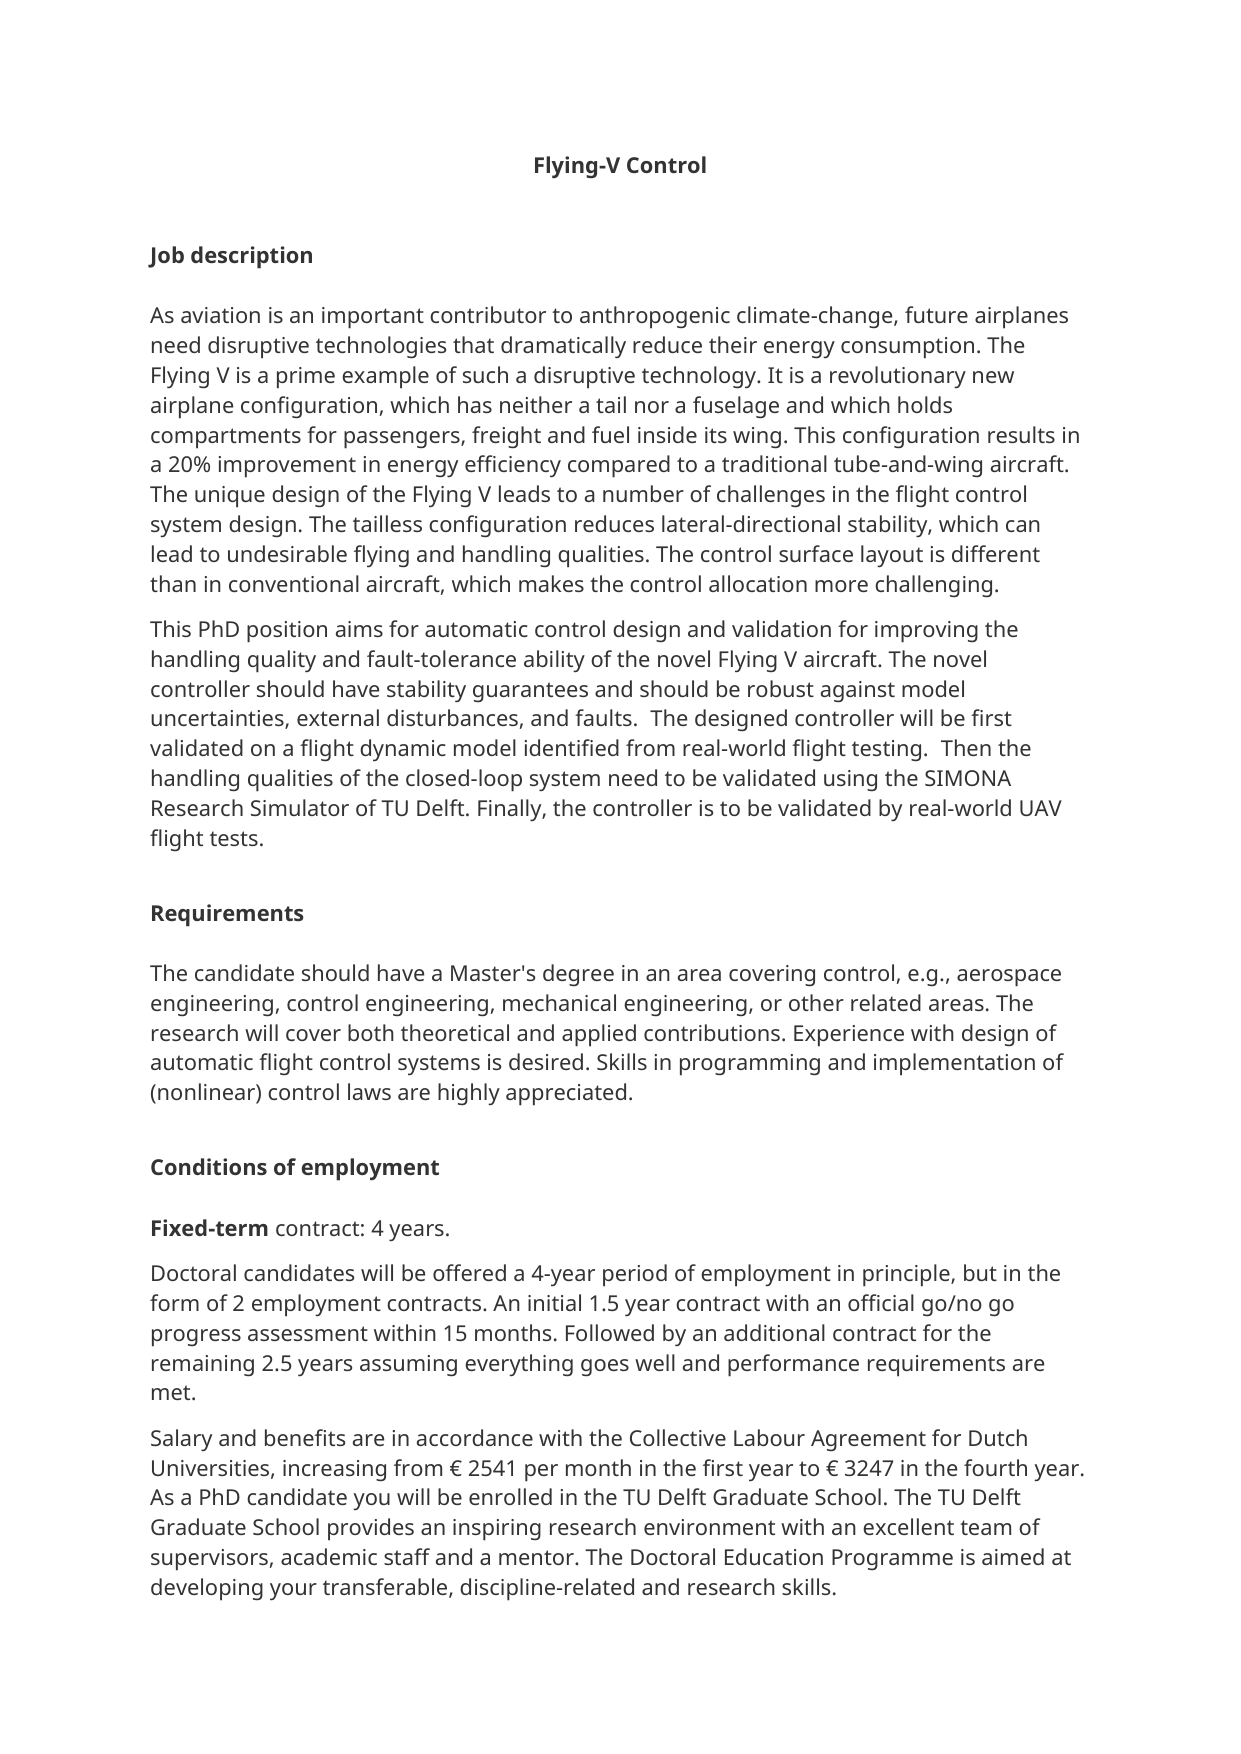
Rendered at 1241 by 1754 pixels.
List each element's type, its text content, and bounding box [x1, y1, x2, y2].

text Flying-V Control [150, 150, 1090, 210]
text The candidate should have a Master's degree in an area covering control, e.g., aerospace engineering, control engineering, mechanical engineering, or other related areas. The research will cover both theoretical and applied contributions. Experience with design of automatic flight control systems is desired. Skills in programming and implementation of (nonlinear) control laws are highly appreciated. [150, 958, 1090, 1107]
text Salary and benefits are in accordance with the Collective Labour Agreement for Dutch Universities, increasing from € 2541 per month in the first year to € 3247 in the fourth year. As a PhD candidate you will be enrolled in the TU Delft Graduate School. The TU Delft Graduate School provides an inspiring research environment with an excellent team of supervisors, academic staff and a mentor. The Doctoral Education Programme is aimed at developing your transferable, discipline-related and research skills. [150, 1423, 1090, 1601]
text Doctoral candidates will be offered a 4-year period of employment in principle, but in the form of 2 employment contracts. An initial 1.5 year contract with an official go/no go progress assessment within 15 months. Followed by an additional contract for the remaining 2.5 years assuming everything goes well and performance requirements are met. [150, 1258, 1090, 1407]
text This PhD position aims for automatic control design and validation for improving the handling quality and fault-tolerance ability of the novel Flying V aircraft. The novel controller should have stability guarantees and should be robust against model uncertainties, external disturbances, and faults. The designed controller will be first validated on a flight dynamic model identified from real-world flight testing. Then the handling qualities of the closed-loop system need to be validated using the SIMONA Research Simulator of TU Delft. Finally, the controller is to be validated by real-world UAV flight tests. [150, 614, 1090, 852]
text Fixed-term contract: 4 years. [150, 1213, 1090, 1242]
text Requirements [150, 868, 1090, 958]
text Job description [150, 210, 1090, 300]
text As aviation is an important contributor to anthropogenic climate-change, future airplanes need disruptive technologies that dramatically reduce their energy consumption. The Flying V is a prime example of such a disruptive technology. It is a revolutionary new airplane configuration, which has neither a tail nor a fuselage and which holds compartments for passengers, freight and fuel inside its wing. This configuration results in a 20% improvement in energy efficiency compared to a traditional tube-and-wing aircraft. The unique design of the Flying V leads to a number of challenges in the flight control system design. The tailless configuration reduces lateral-directional stability, which can lead to undesirable flying and handling qualities. The control surface layout is different than in conventional aircraft, which makes the control allocation more challenging. [150, 300, 1090, 598]
text Conditions of employment [150, 1123, 1090, 1213]
